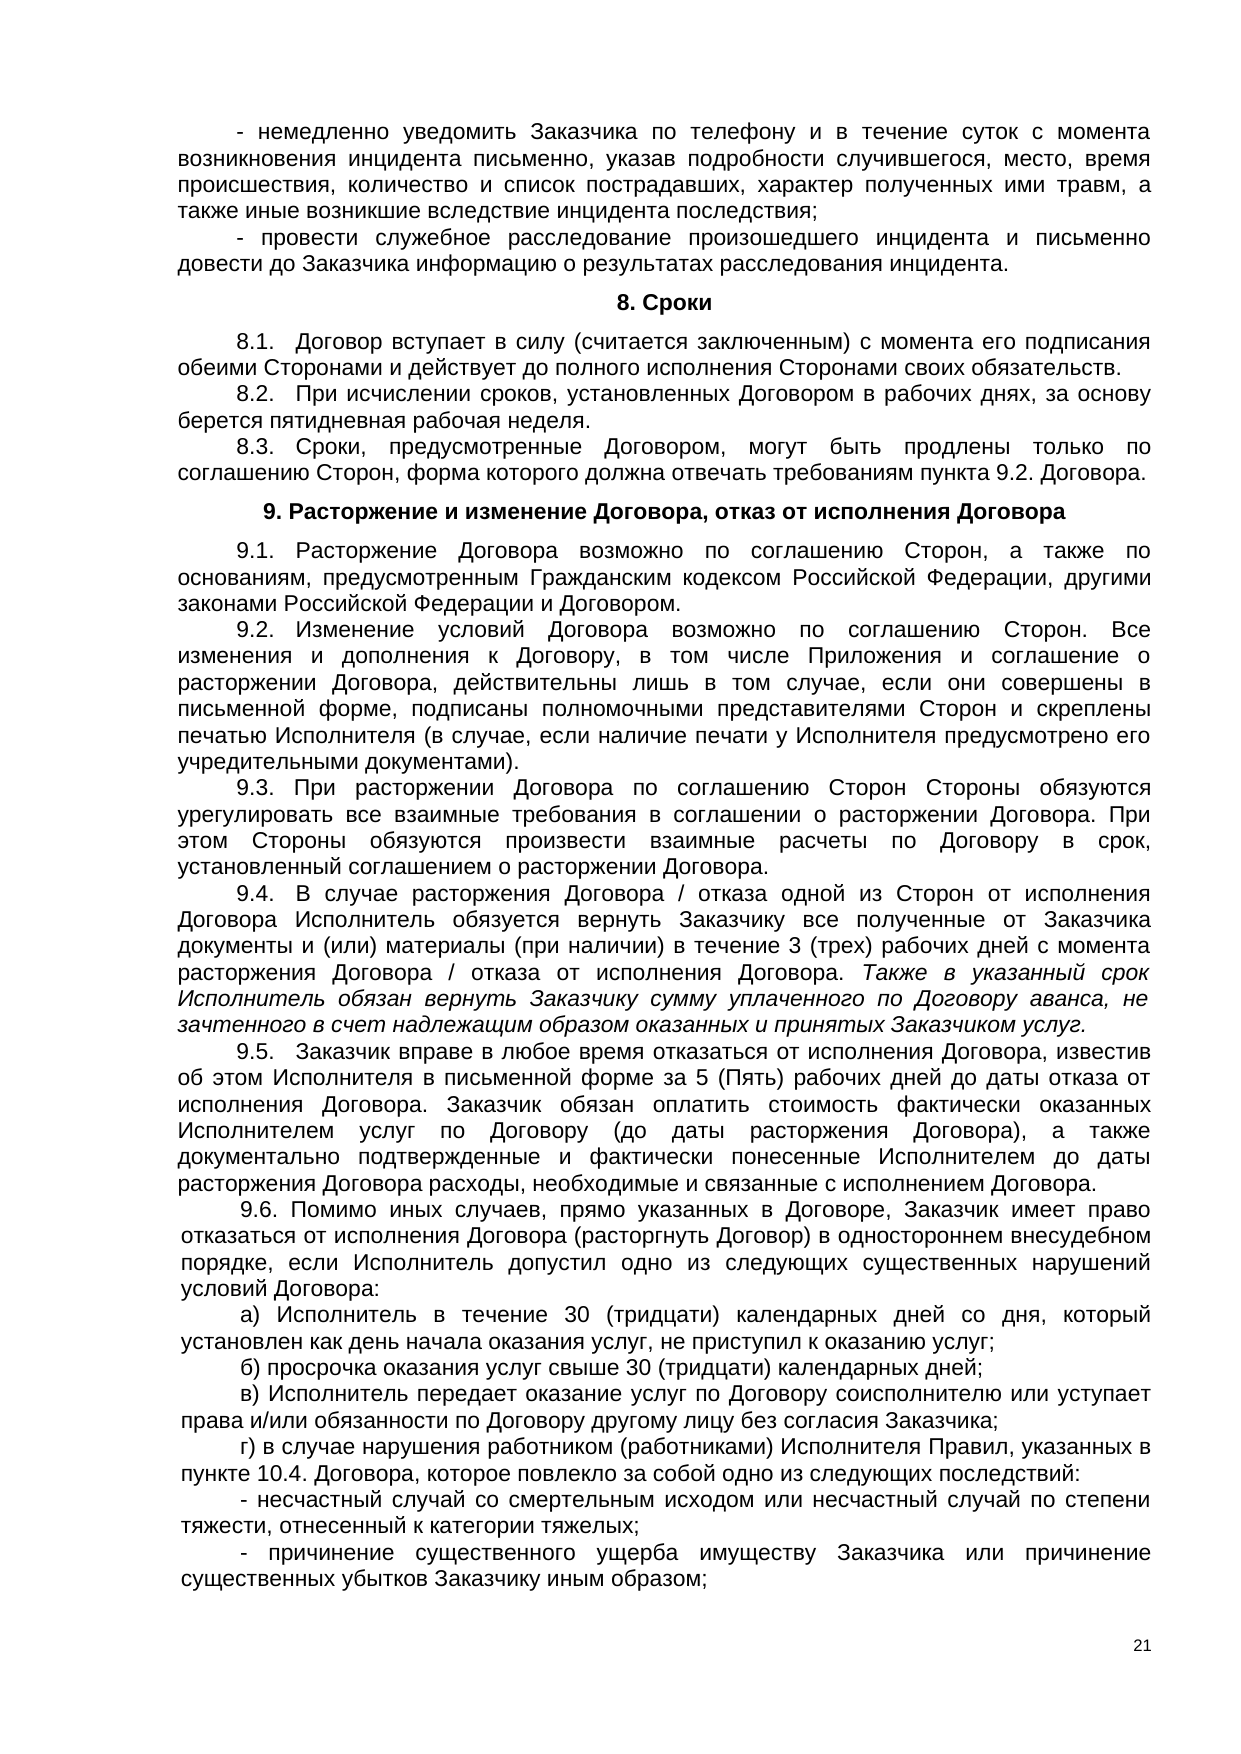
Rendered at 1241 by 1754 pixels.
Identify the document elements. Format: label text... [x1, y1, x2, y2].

text 8.3. Сроки, предусмотренные Договором, могут быть продлены только по соглашению Сторон, форма которого должна отвечать требованиям пункта 9.2. Договора. [177, 433, 1152, 486]
text 9.2. Изменение условий Договора возможно по соглашению Сторон. Все изменения и дополнения к Договору, в том числе Приложения и соглашение о расторжении Договора, действительны лишь в том случае, если они совершены в письменной форме, подписаны полномочными представителями Сторон и скреплены печатью Исполнителя (в случае, если наличие печати у Исполнителя предусмотрено его учредительными документами). [177, 616, 1152, 774]
text 8.2. При исчислении сроков, установленных Договором в рабочих днях, за основу берется пятидневная рабочая неделя. [177, 380, 1152, 433]
text 9.5. Заказчик вправе в любое время отказаться от исполнения Договора, известив об этом Исполнителя в письменной форме за 5 (Пять) рабочих дней до даты отказа от исполнения Договора. Заказчик обязан оплатить стоимость фактически оказанных Исполнителем услуг по Договору (до даты расторжения Договора), а также документально подтвержденные и фактически понесенные Исполнителем до даты расторжения Договора расходы, необходимые и связанные с исполнением Договора. [177, 1038, 1152, 1196]
text в) Исполнитель передает оказание услуг по Договору соисполнителю или уступает права и/или обязанности по Договору другому лицу без согласия Заказчика; [181, 1380, 1152, 1433]
text 8. Сроки [177, 289, 1152, 315]
text 9.1. Расторжение Договора возможно по соглашению Сторон, а также по основаниям, предусмотренным Гражданским кодексом Российской Федерации, другими законами Российской Федерации и Договором. [177, 537, 1152, 616]
text 9.4. В случае расторжения Договора / отказа одной из Сторон от исполнения Договора Исполнитель обязуется вернуть Заказчику все полученные от Заказчика документы и (или) материалы (при наличии) в течение 3 (трех) рабочих дней с момента расторжения Договора / отказа от исполнения Договора. Также в указанный срок Исполнитель обязан вернуть Заказчику сумму уплаченного по Договору аванса, не зачтенного в счет надлежащим образом оказанных и принятых Заказчиком услуг. [177, 880, 1152, 1038]
text a) Исполнитель в течение 30 (тридцати) календарных дней со дня, который установлен как день начала оказания услуг, не приступил к оказанию услуг; [181, 1301, 1152, 1354]
text - немедленно уведомить Заказчика по телефону и в течение суток с момента возникновения инцидента письменно, указав подробности случившегося, место, время происшествия, количество и список пострадавших, характер полученных ими травм, а также иные возникшие вследствие инцидента последствия; [177, 118, 1152, 223]
text 9.3. При расторжении Договора по соглашению Сторон Стороны обязуются урегулировать все взаимные требования в соглашении о расторжении Договора. При этом Стороны обязуются произвести взаимные расчеты по Договору в срок, установленный соглашением о расторжении Договора. [177, 774, 1152, 880]
text - причинение существенного ущерба имуществу Заказчика или причинение существенных убытков Заказчику иным образом; [181, 1538, 1152, 1591]
text 9. Расторжение и изменение Договора, отказ от исполнения Договора [177, 498, 1152, 524]
text 9.6. Помимо иных случаев, прямо указанных в Договоре, Заказчик имеет право отказаться от исполнения Договора (расторгнуть Договор) в одностороннем внесудебном порядке, если Исполнитель допустил одно из следующих существенных нарушений условий Договора: [181, 1196, 1152, 1301]
text б) просрочка оказания услуг свыше 30 (тридцати) календарных дней; [181, 1354, 1152, 1380]
text 8.1. Договор вступает в силу (считается заключенным) с момента его подписания обеими Сторонами и действует до полного исполнения Сторонами своих обязательств. [177, 328, 1152, 380]
text - несчастный случай со смертельным исходом или несчастный случай по степени тяжести, отнесенный к категории тяжелых; [181, 1486, 1152, 1538]
text - провести служебное расследование произошедшего инцидента и письменно довести до Заказчика информацию о результатах расследования инцидента. [177, 223, 1152, 276]
text г) в случае нарушения работником (работниками) Исполнителя Правил, указанных в пункте 10.4. Договора, которое повлекло за собой одно из следующих последствий: [181, 1433, 1152, 1486]
